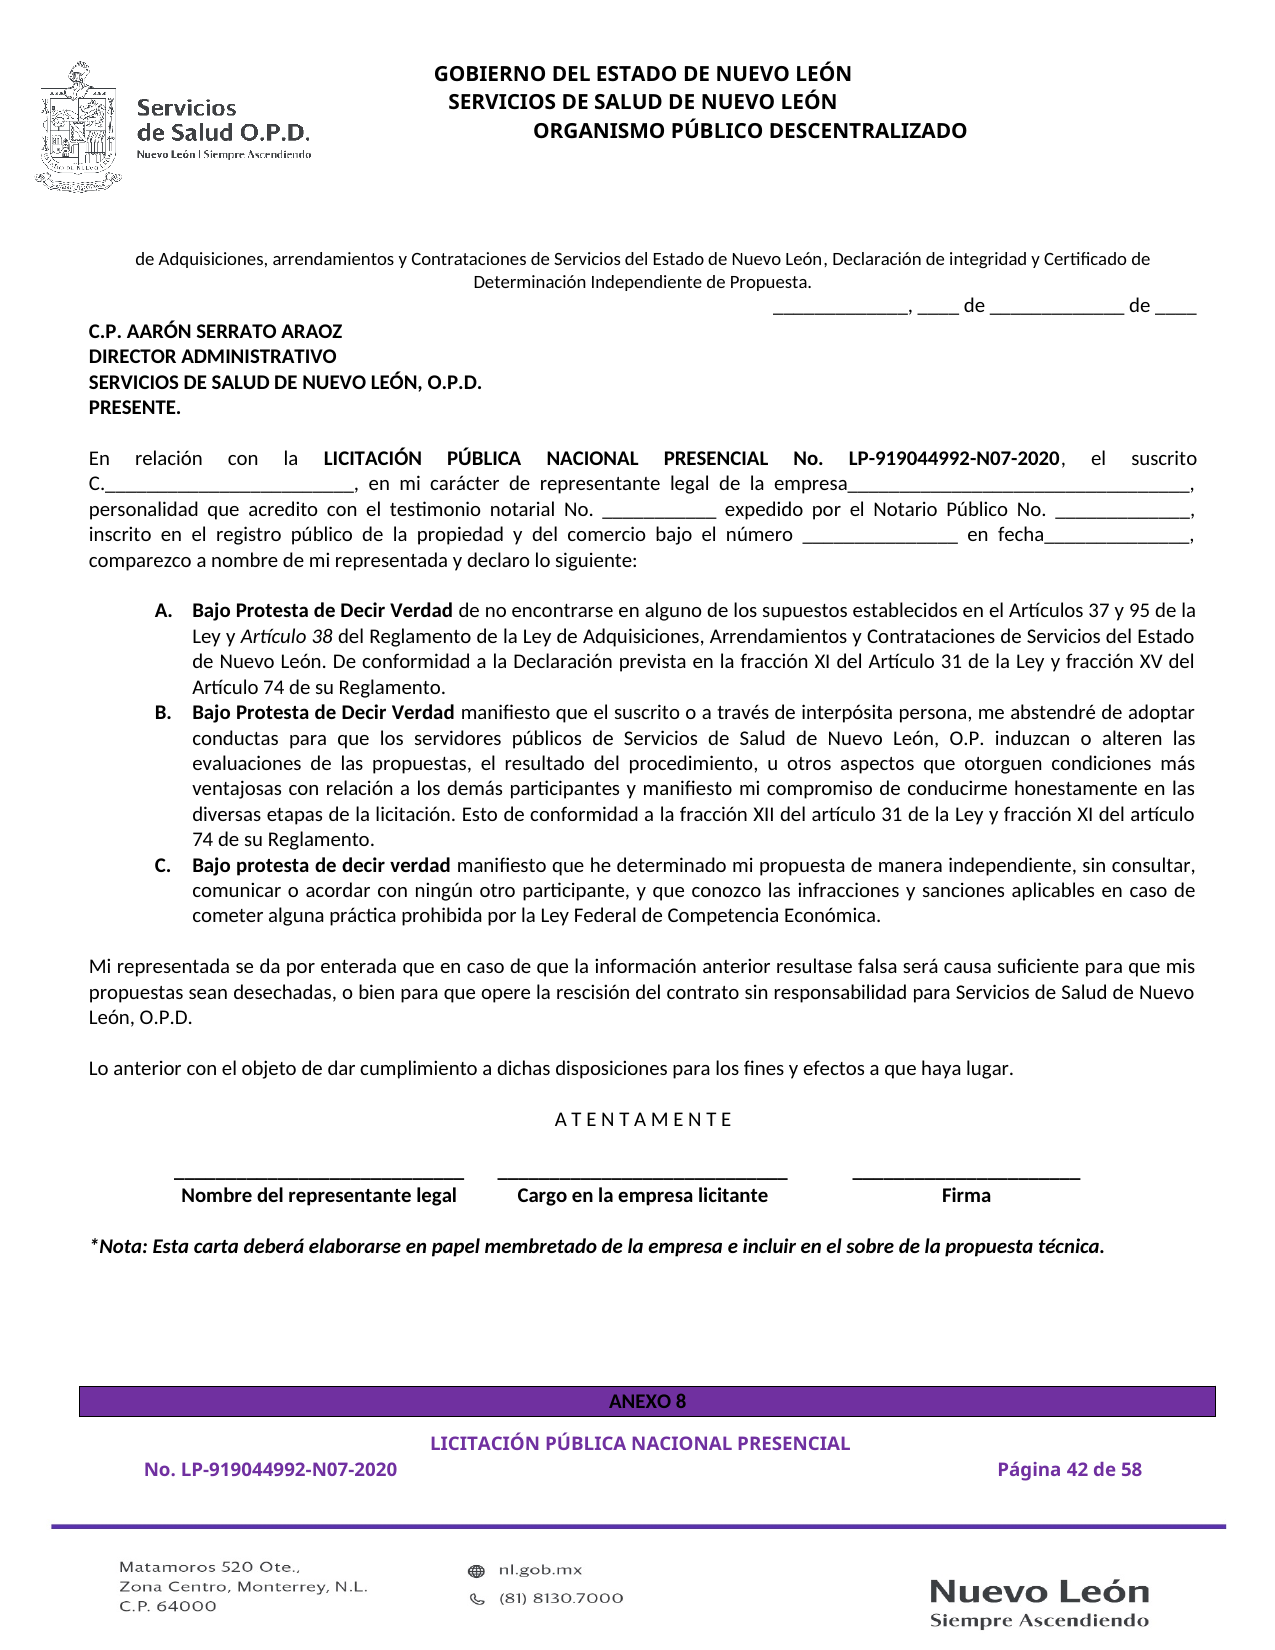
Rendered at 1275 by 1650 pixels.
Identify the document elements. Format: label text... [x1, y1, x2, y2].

text DIRECTOR ADMINISTRATIVO [89, 343, 1197, 369]
text ANEXO 8 [80, 1387, 1215, 1416]
text _____________, ____ de _____________ de ____ [89, 293, 1197, 318]
table_header ____________________________ Nombre del representante legal [158, 1157, 481, 1208]
picture [0, 4, 346, 249]
text En relación con la LICITACIÓN PÚBLICA NACIONAL PRESENCIAL No. LP-919044992-N07-2020, el suscrito C.________________________, en mi carácter de representante legal de la empresa_________________________________, personalidad que acredito con el testimonio notarial No. ___________ expedido por el Notario Público No. _____________, inscrito en el registro público de la propiedad y del comercio bajo el número _______________ en fecha______________, comparezco a nombre de mi representada y declaro lo siguiente: [89, 445, 1197, 572]
text SERVICIOS DE SALUD DE NUEVO LEÓN, O.P.D. [89, 369, 1197, 394]
text *Nota: Esta carta deberá elaborarse en papel membretado de la empresa e incluir en el sobre de la propuesta técnica. [89, 1233, 1197, 1258]
text Lo anterior con el objeto de dar cumplimiento a dichas disposiciones para los fines y efectos a que haya lugar. [89, 1055, 1197, 1081]
table_header ____________________________ Cargo en la empresa licitante [481, 1157, 804, 1208]
list Bajo protesta de decir verdad manifiesto que he determinado mi propuesta de manera independiente, sin consultar, comunicar o acordar con ningún otro participante, y que conozco las infracciones y sanciones aplicables en caso de cometer alguna práctica prohibida por la Ley Federal de Competencia Económica. [154, 852, 1197, 928]
text Mi representada se da por enterada que en caso de que la información anterior resultase falsa será causa suficiente para que mis propuestas sean desechadas, o bien para que opere la rescisión del contrato sin responsabilidad para Servicios de Salud de Nuevo León, O.P.D. [89, 953, 1197, 1030]
text C.P. AARÓN SERRATO ARAOZ [89, 318, 1197, 343]
picture [46, 1519, 1227, 1637]
list Bajo Protesta de Decir Verdad manifiesto que el suscrito o a través de interpósita persona, me abstendré de adoptar conductas para que los servidores públicos de Servicios de Salud de Nuevo León, O.P. induzcan o alteren las evaluaciones de las propuestas, el resultado del procedimiento, u otros aspectos que otorguen condiciones más ventajosas con relación a los demás participantes y manifiesto mi compromiso de conducirme honestamente en las diversas etapas de la licitación. Esto de conformidad a la fracción XII del artículo 31 de la Ley y fracción XI del artículo 74 de su Reglamento. [154, 699, 1197, 852]
text PRESENTE. [89, 394, 1197, 420]
list Bajo Protesta de Decir Verdad de no encontrarse en alguno de los supuestos establecidos en el Artículos 37 y 95 de la Ley y Artículo 38 del Reglamento de la Ley de Adquisiciones, Arrendamientos y Contrataciones de Servicios del Estado de Nuevo León. De conformidad a la Declaración prevista en la fracción XI del Artículo 31 de la Ley y fracción XV del Artículo 74 de su Reglamento. [154, 598, 1197, 699]
text A T E N T A M E N T E [89, 1106, 1197, 1131]
table_header ______________________ Firma [805, 1157, 1128, 1208]
